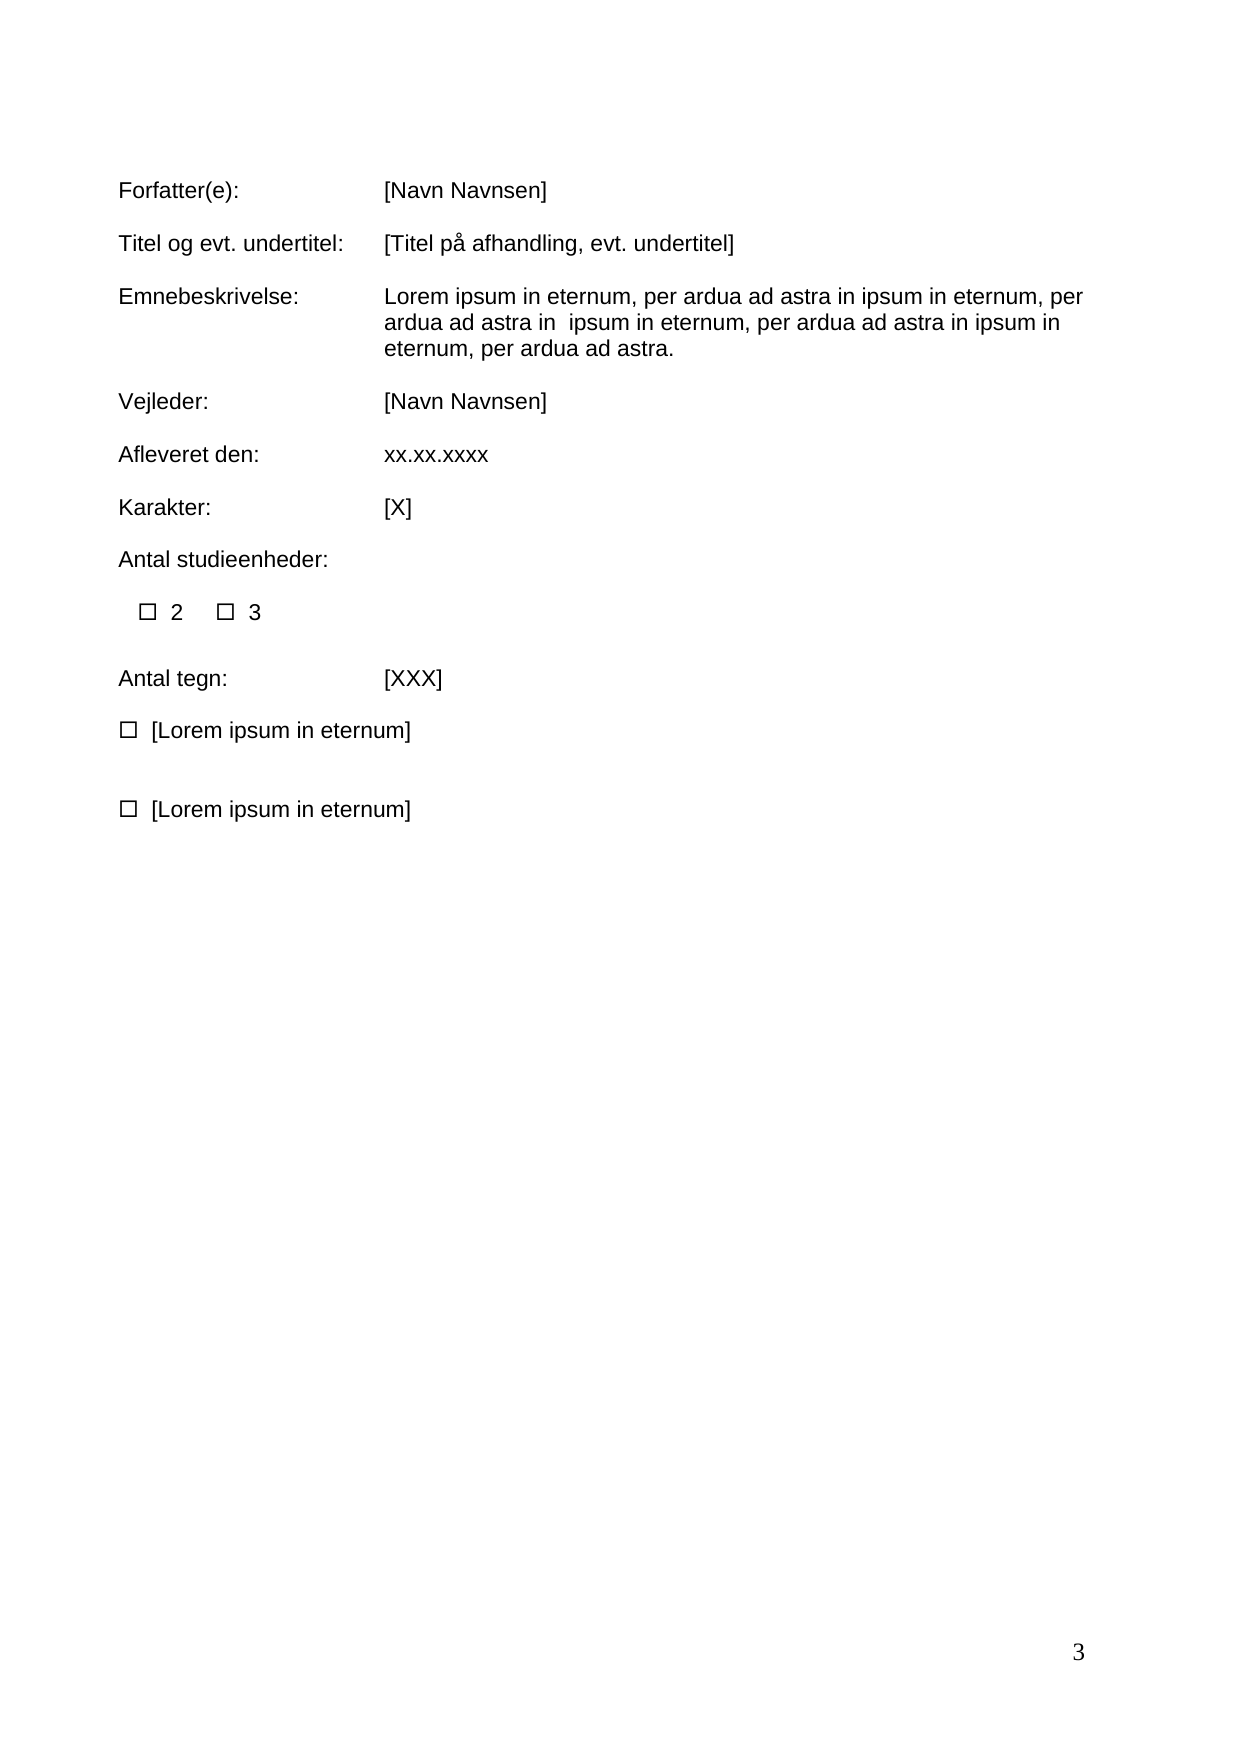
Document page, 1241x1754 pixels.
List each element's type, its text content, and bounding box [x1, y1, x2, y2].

text 2 3 [118, 599, 1092, 625]
text Titel og evt. undertitel: [118, 230, 1122, 256]
text Antal studieenheder: [118, 546, 1122, 572]
text Karakter: [118, 493, 1122, 520]
text Forfatter(e): [118, 177, 1122, 203]
text Afleveret den: xx.xx.xxxx [118, 441, 1122, 467]
text Emnebeskrivelse: Lorem ipsum in eternum, per ardua ad astra in ipsum in eternum, per ardua ad astra in ipsum in eternum, per ardua ad astra in ipsum in eternum, per ardua ad astra. [118, 283, 1122, 362]
text Vejleder: [118, 388, 1122, 414]
text Antal tegn: [118, 665, 1122, 691]
